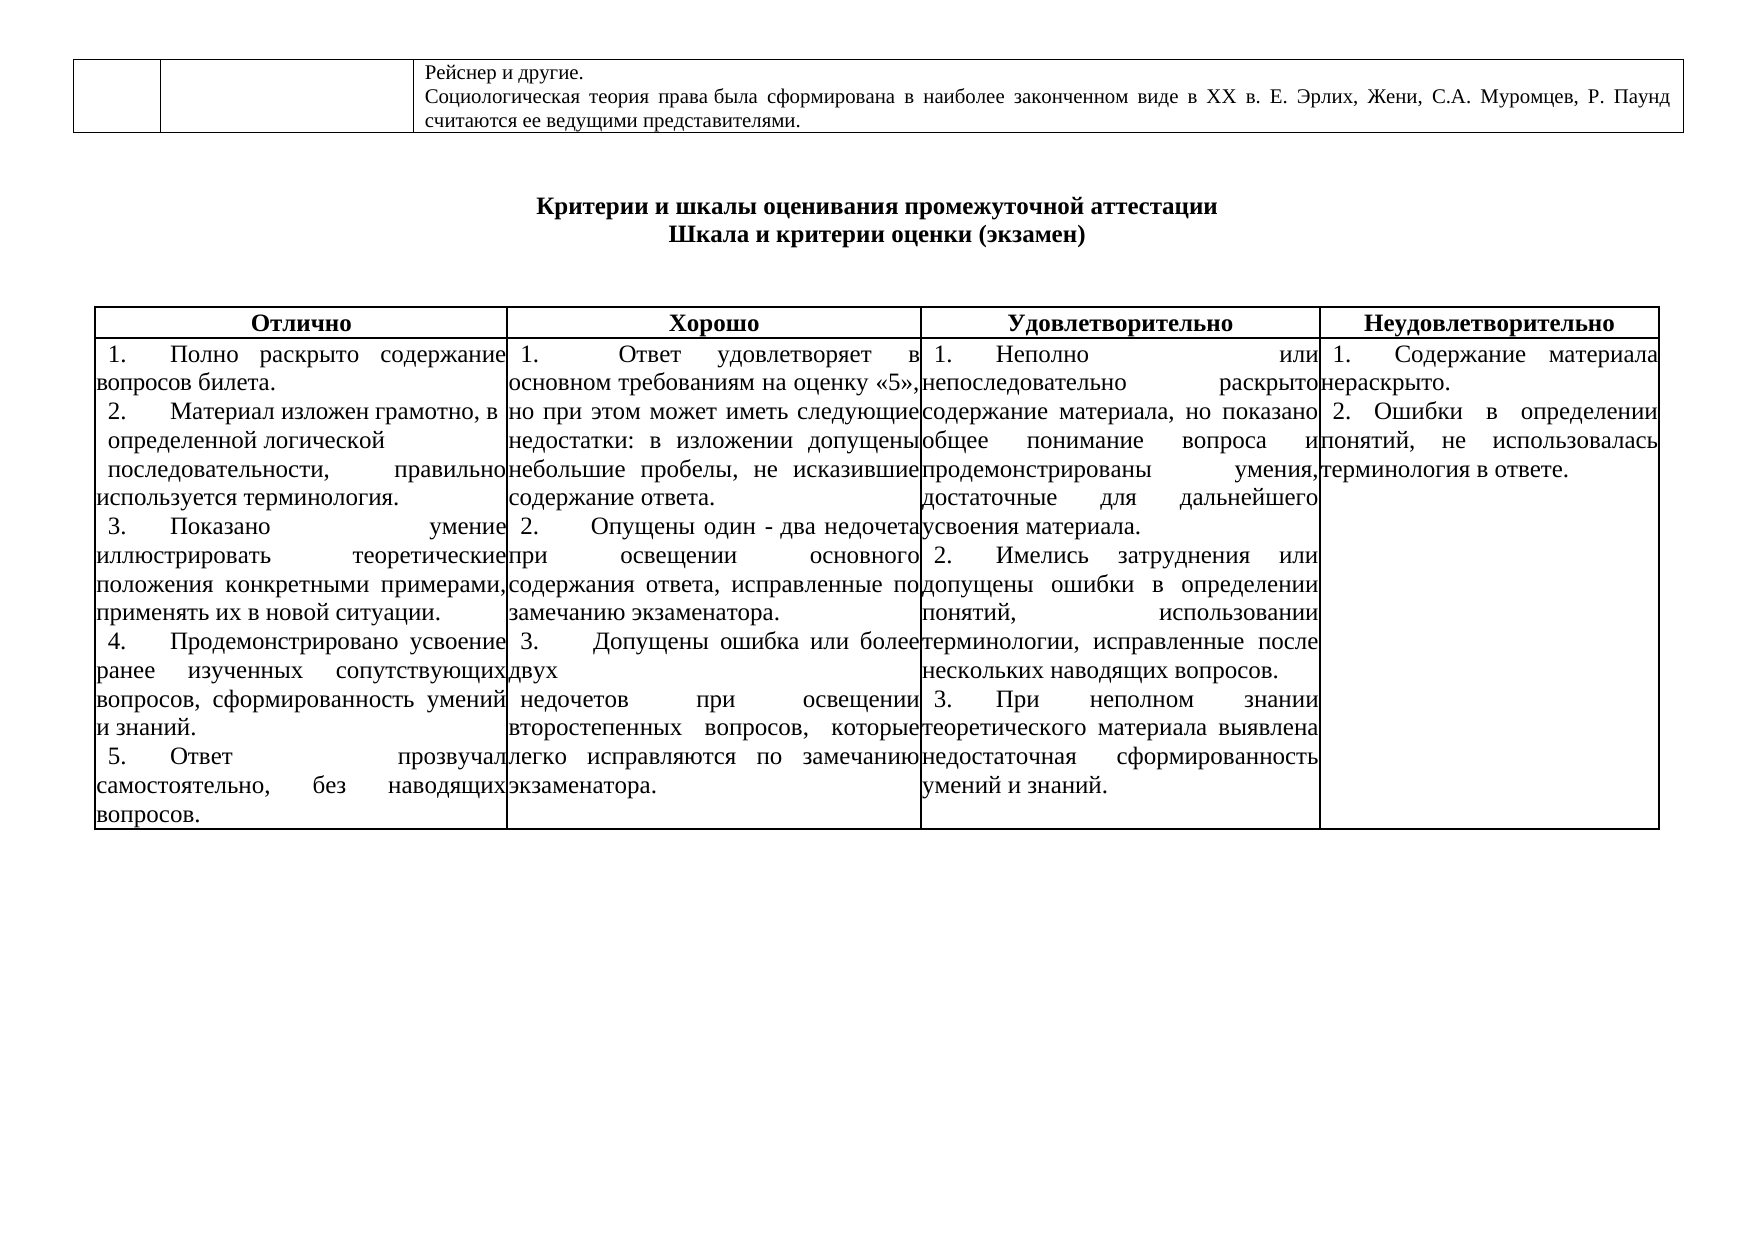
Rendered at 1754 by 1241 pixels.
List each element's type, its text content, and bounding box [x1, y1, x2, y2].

table_cell Содержание материала нераскрыто. 2. Ошибки в определении понятий, не использовалась терминология в ответе. [1321, 339, 1658, 827]
table_header Удовлетворительно [922, 308, 1319, 337]
table_header Хорошо [508, 308, 920, 337]
table_cell Полно раскрыто содержание вопросов билета. Материал изложен грамотно, в определенной логической последовательности, правильно используется терминология. Показано умение иллюстрировать теоретические положения конкретными примерами, применять их в новой ситуации. Продемонстрировано усвоение ранее изученных сопутствующих вопросов, сформированность умений и знаний. Ответ прозвучал самостоятельно, без наводящих вопросов. [96, 339, 506, 827]
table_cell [414, 60, 1683, 132]
table_cell Неполно или непоследовательно раскрыто содержание материала, но показано общее понимание вопроса и продемонстрированы умения, достаточные для дальнейшего усвоения материала. Имелись затруднения или допущены ошибки в определении понятий, использовании терминологии, исправленные после нескольких наводящих вопросов. При неполном знании теоретического материала выявлена недостаточная сформированность умений и знаний. [922, 339, 1319, 827]
table_header Неудовлетворительно [1321, 308, 1658, 337]
text Критерии и шкалы оценивания промежуточной аттестации [118, 191, 1636, 219]
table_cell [161, 60, 413, 132]
table_cell Ответ удовлетворяет в основном требованиям на оценку «5», но при этом может иметь следующие недостатки: в изложении допущены небольшие пробелы, не исказившие содержание ответа. Опущены один - два недочета при освещении основного содержания ответа, исправленные по замечанию экзаменатора. Допущены ошибка или более двух недочетов при освещении второстепенных вопросов, которые легко исправляются по замечанию экзаменатора. [508, 339, 920, 827]
table_header Отлично [96, 308, 506, 337]
table_cell [74, 60, 160, 132]
text Шкала и критерии оценки (экзамен) [118, 219, 1636, 248]
